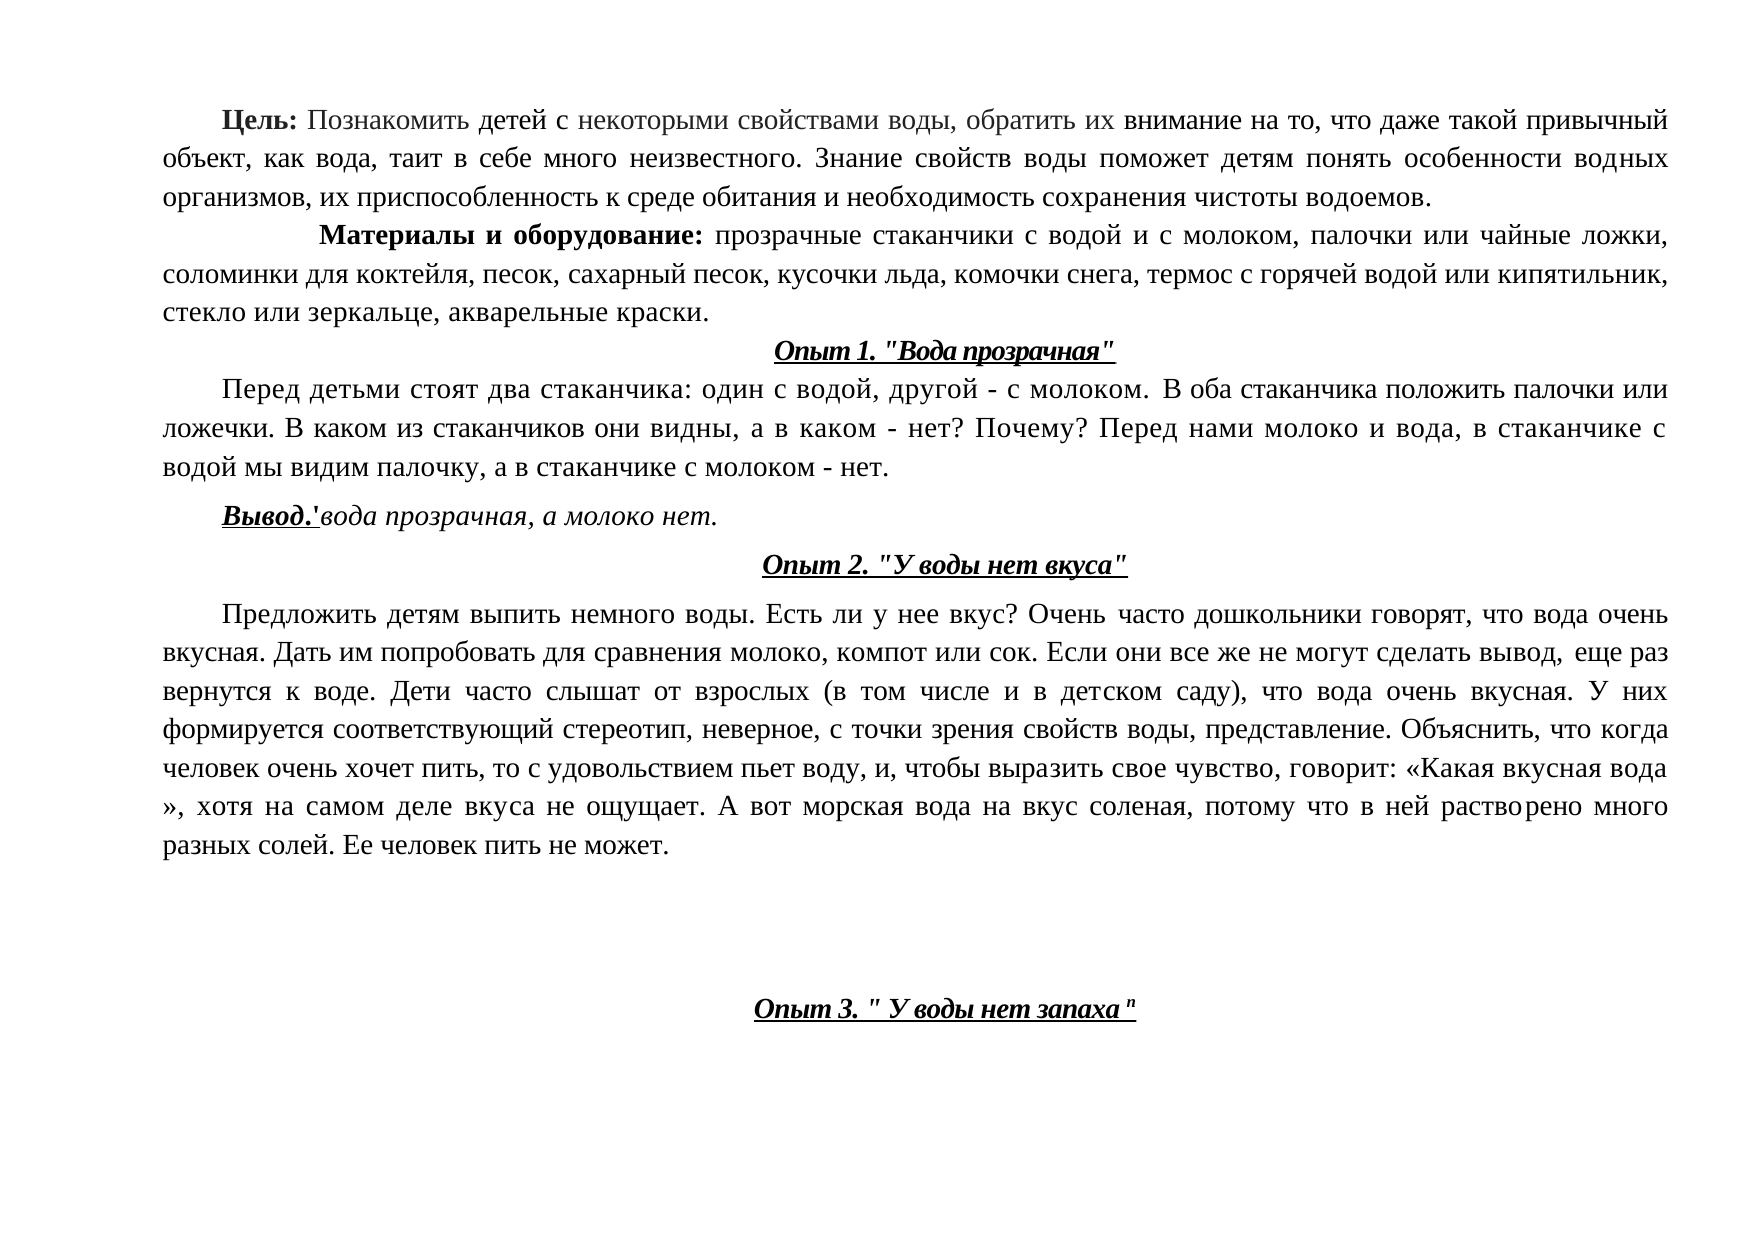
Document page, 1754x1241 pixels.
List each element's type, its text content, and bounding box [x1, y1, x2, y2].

text Предложить детям выпить немного воды. Есть ли у нее вкус? Очень часто дошкольники говорят, что вода очень вкусная. Дать им попробовать для сравнения молоко, компот или сок. Если они все же не могут сделать вывод, еще раз вернутся к воде. Дети часто слышат от взрослых (в том числе и в детском саду), что вода очень вкусная. У них формируется соответствующий стереотип, неверное, с точки зрения свойств воды, представление. Объяснить, что когда человек очень хочет пить, то с удовольствием пьет воду, и, чтобы выразить свое чувство, говорит: «Какая вкусная вода », хотя на самом деле вкуса не ощущает. А вот морская вода на вкус соленая, потому что в ней растворено много разных солей. Ее человек пить не может. [162, 596, 1668, 861]
text Цель: Познакомить детей с некоторыми свойствами воды, обратить их внимание на то, что даже такой привычный объект, как вода, таит в себе много неизвестного. Знание свойств воды поможет детям понять особенности водных организмов, их приспособленность к среде обитания и необходимость сохранения чистоты водоемов. [162, 102, 1668, 212]
text Перед детьми стоят два стаканчика: один с водой, другой - с молоком. В оба стаканчика положить палочки или ложечки. В каком из стаканчиков они видны, а в каком - нет? Почему? Перед нами молоко и вода, в стаканчике с водой мы видим палочку, а в стаканчике с молоком - нет. [162, 372, 1668, 482]
text Опыт 1. "Вода прозрачная" [162, 333, 1668, 367]
text Материалы и оборудование: прозрачные стаканчики с водой и с молоком, палочки или чайные ложки, соломинки для коктейля, песок, сахарный песок, кусочки льда, комочки снега, термос с горячей водой или кипятильник, стекло или зеркальце, акварельные краски. [162, 217, 1668, 328]
text Опыт 3. " У воды нет запаха п [162, 991, 1668, 1025]
text Вывод.'вода прозрачная, а молоко нет. [162, 498, 1668, 531]
text Опыт 2. "У воды нет вкуса" [162, 547, 1668, 580]
